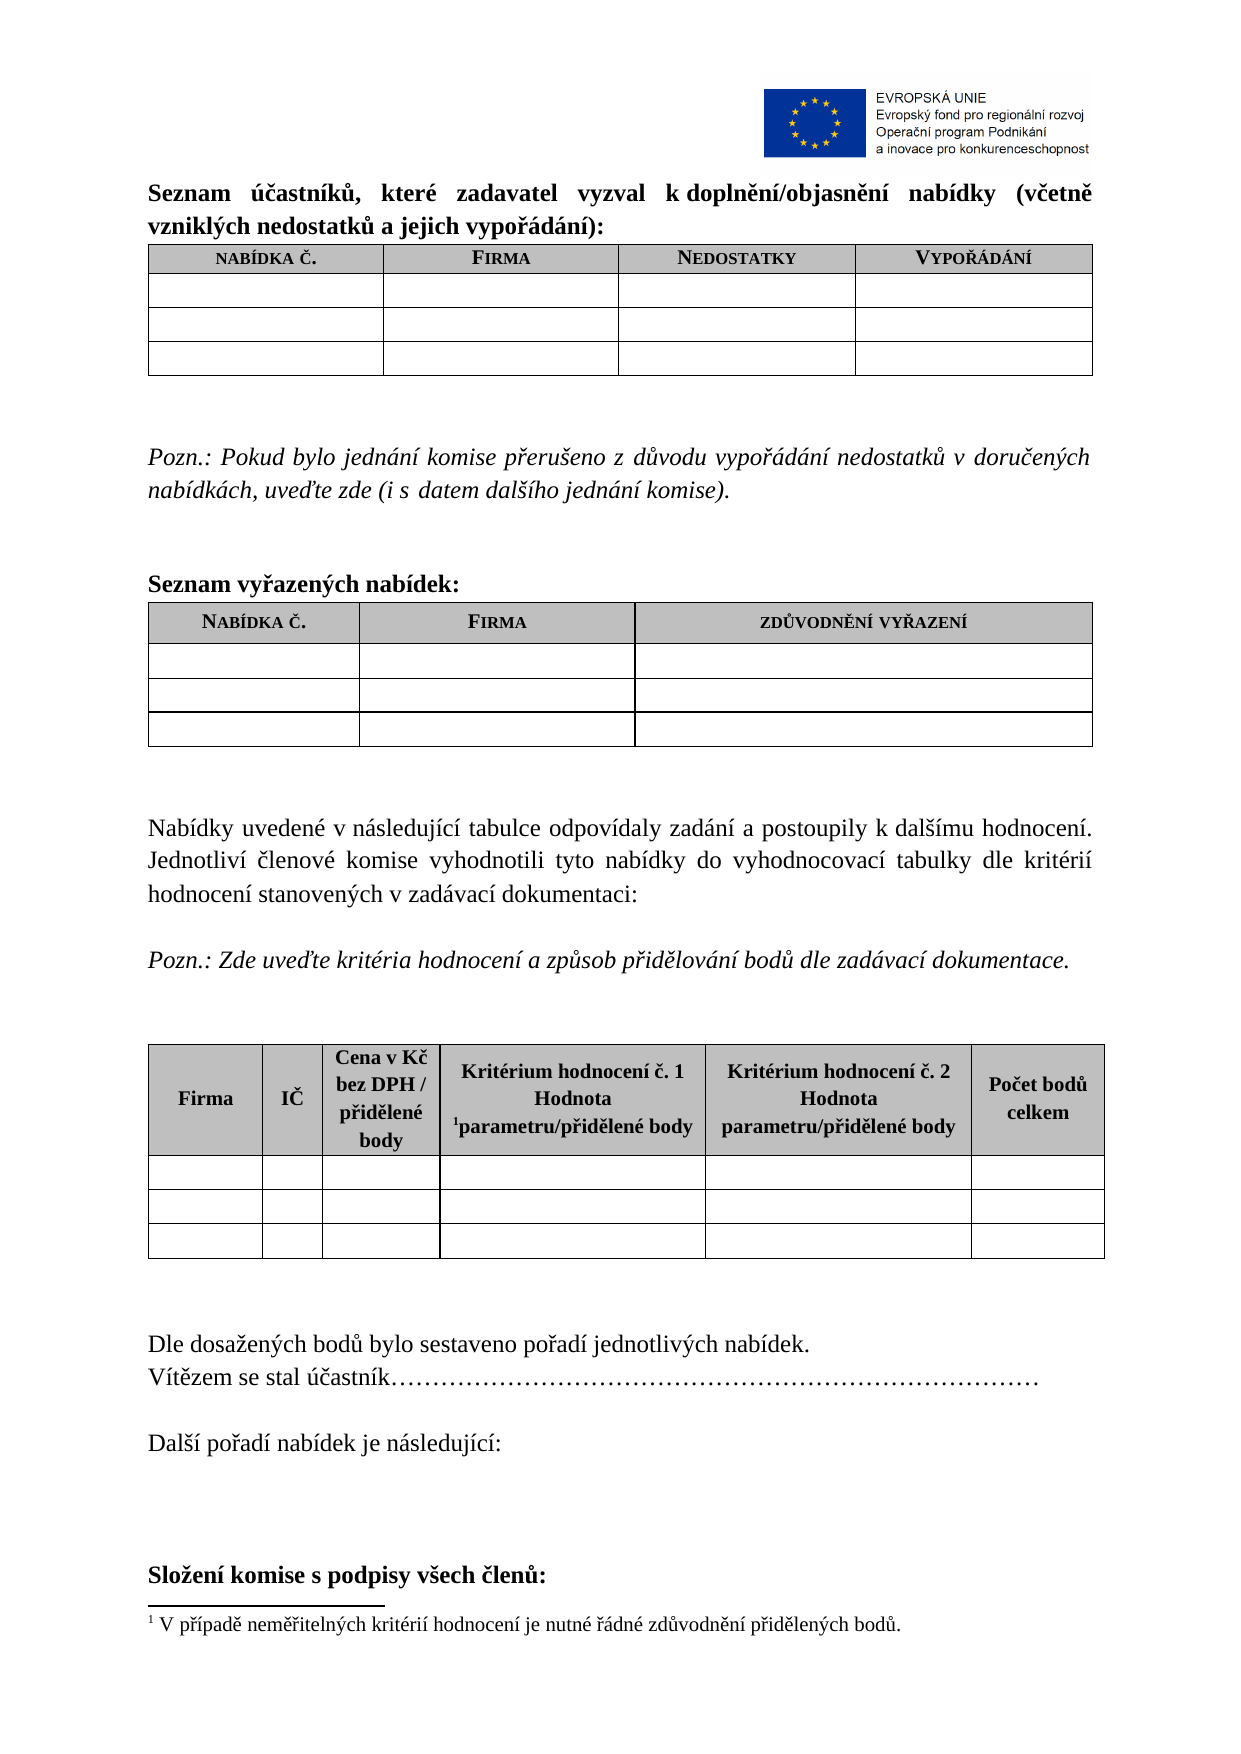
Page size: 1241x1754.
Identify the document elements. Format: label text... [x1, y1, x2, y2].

table_cell [149, 644, 359, 677]
table_cell [619, 308, 855, 341]
table_cell [441, 1156, 705, 1189]
table_header Cena v Kč bez DPH / přidělené body [323, 1045, 439, 1155]
table_cell [149, 342, 383, 375]
table_cell [706, 1190, 971, 1223]
table_cell [263, 1190, 322, 1223]
table_cell [441, 1190, 705, 1223]
table_cell [636, 679, 1092, 711]
table_header Vypořádání [856, 245, 1092, 273]
table_cell [972, 1156, 1104, 1189]
table_cell [441, 1224, 705, 1257]
text Vítězem se stal účastník…………………………………………………………………… [148, 1362, 1092, 1391]
table_cell [149, 308, 383, 341]
text Pozn.: Zde uveďte kritéria hodnocení a způsob přidělování bodů dle zadávací dokumentace. [148, 945, 1092, 973]
table_header Firma [149, 1045, 262, 1155]
table_header nabídka č. [149, 245, 383, 273]
table_cell [384, 308, 618, 341]
table_header Počet bodů celkem [972, 1045, 1104, 1155]
table_cell [323, 1156, 439, 1189]
table_header Kritérium hodnocení č. 1 Hodnota parametru/přidělené body [441, 1045, 705, 1155]
table_header Kritérium hodnocení č. 2 Hodnota parametru/přidělené body [706, 1045, 971, 1155]
table_cell [360, 679, 634, 711]
table_header Firma [384, 245, 618, 273]
table_cell [619, 342, 855, 375]
text Další pořadí nabídek je následující: [148, 1428, 1092, 1457]
table_header Nabídka č. [149, 603, 359, 643]
table_cell [360, 644, 634, 677]
table_cell [149, 1190, 262, 1223]
table_header Nedostatky [619, 245, 855, 273]
table_cell [972, 1224, 1104, 1257]
table_cell [706, 1224, 971, 1257]
table_cell [636, 713, 1092, 746]
table_cell [149, 1224, 262, 1257]
table_cell [972, 1190, 1104, 1223]
text Seznam účastníků, které zadavatel vyzval k doplnění/objasnění nabídky (včetně vzniklých nedostatků a jejich vypořádání): [148, 178, 1092, 240]
table_header Firma [360, 603, 634, 643]
table_cell [360, 713, 634, 746]
text Složení komise s podpisy všech členů: [148, 1560, 1092, 1589]
table_cell [384, 342, 618, 375]
table_cell [149, 274, 383, 307]
text Pozn.: Pokud bylo jednání komise přerušeno z důvodu vypořádání nedostatků v doručených nabídkách, uveďte zde (i s datem dalšího jednání komise). [148, 442, 1092, 504]
table_cell [706, 1156, 971, 1189]
table_cell [619, 274, 855, 307]
table_cell [856, 308, 1092, 341]
text Seznam vyřazených nabídek: [148, 569, 1092, 597]
table_cell [149, 1156, 262, 1189]
table_cell [636, 644, 1092, 677]
table_cell [263, 1156, 322, 1189]
table_cell [263, 1224, 322, 1257]
text Dle dosažených bodů bylo sestaveno pořadí jednotlivých nabídek. [148, 1329, 1092, 1358]
table_cell [856, 342, 1092, 375]
table_cell [149, 713, 359, 746]
table_cell [323, 1224, 439, 1257]
table_cell [149, 679, 359, 711]
table_header IČ [263, 1045, 322, 1155]
table_cell [856, 274, 1092, 307]
table_cell [323, 1190, 439, 1223]
table_header zdůvodnění vyřazení [636, 603, 1092, 643]
picture [758, 73, 1093, 178]
text Nabídky uvedené v následující tabulce odpovídaly zadání a postoupily k dalšímu hodnocení. Jednotliví členové komise vyhodnotili tyto nabídky do vyhodnocovací tabulky dle kritérií hodnocení stanovených v zadávací dokumentaci: [148, 813, 1092, 907]
table_cell [384, 274, 618, 307]
